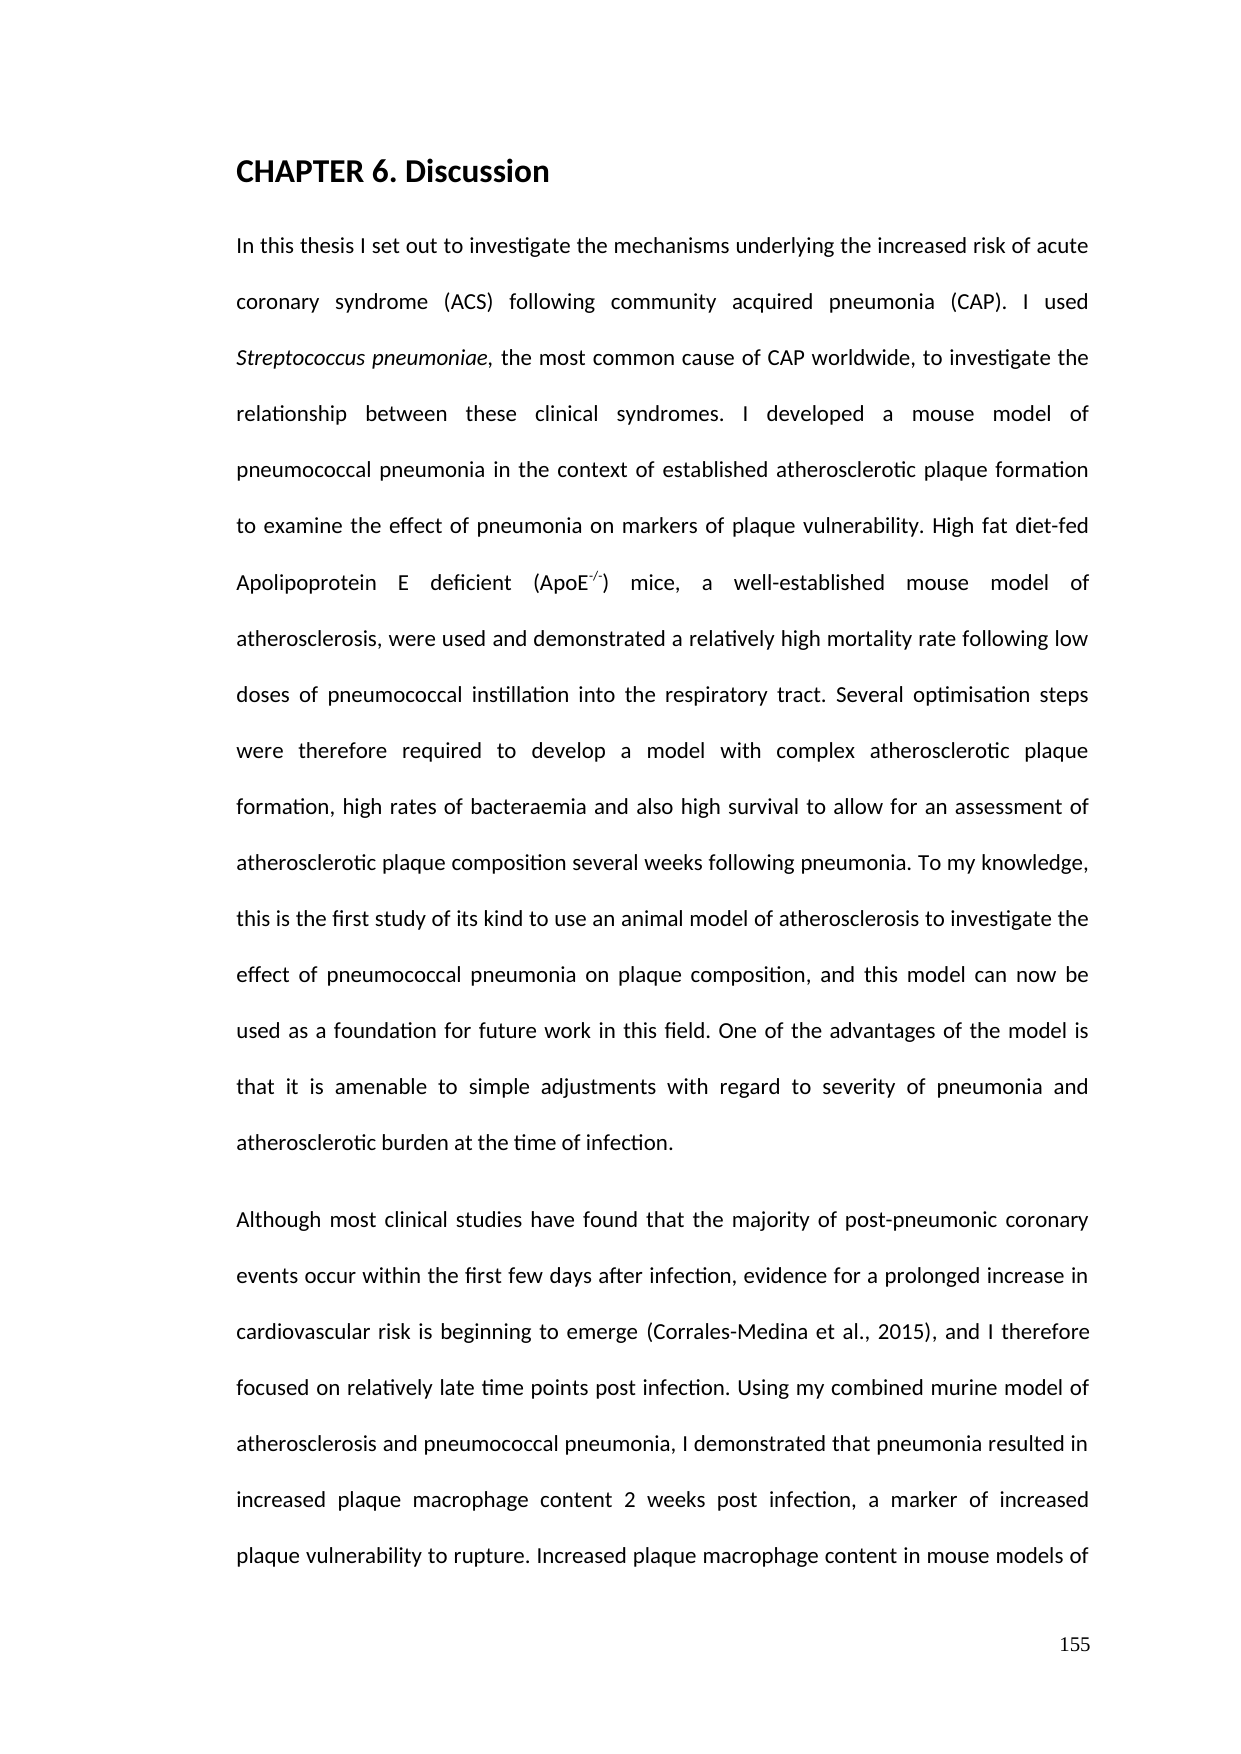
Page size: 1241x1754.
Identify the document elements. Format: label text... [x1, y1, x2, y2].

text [236, 1205, 1090, 1569]
subtitle CHAPTER 6. Discussion [236, 150, 1090, 191]
text In this thesis I set out to investigate the mechanisms underlying the increased risk of acute coronary syndrome (ACS) following community acquired pneumonia (CAP). I used Streptococcus pneumoniae, the most common cause of CAP worldwide, to investigate the relationship between these clinical syndromes. I developed a mouse model of pneumococcal pneumonia in the context of established atherosclerotic plaque formation to examine the effect of pneumonia on markers of plaque vulnerability. High fat diet-fed Apolipoprotein E deficient (ApoE-/-) mice, a well-established mouse model of atherosclerosis, were used and demonstrated a relatively high mortality rate following low doses of pneumococcal instillation into the respiratory tract. Several optimisation steps were therefore required to develop a model with complex atherosclerotic plaque formation, high rates of bacteraemia and also high survival to allow for an assessment of atherosclerotic plaque composition several weeks following pneumonia. To my knowledge, this is the first study of its kind to use an animal model of atherosclerosis to investigate the effect of pneumococcal pneumonia on plaque composition, and this model can now be used as a foundation for future work in this field. One of the advantages of the model is that it is amenable to simple adjustments with regard to severity of pneumonia and atherosclerotic burden at the time of infection. [236, 231, 1090, 1156]
